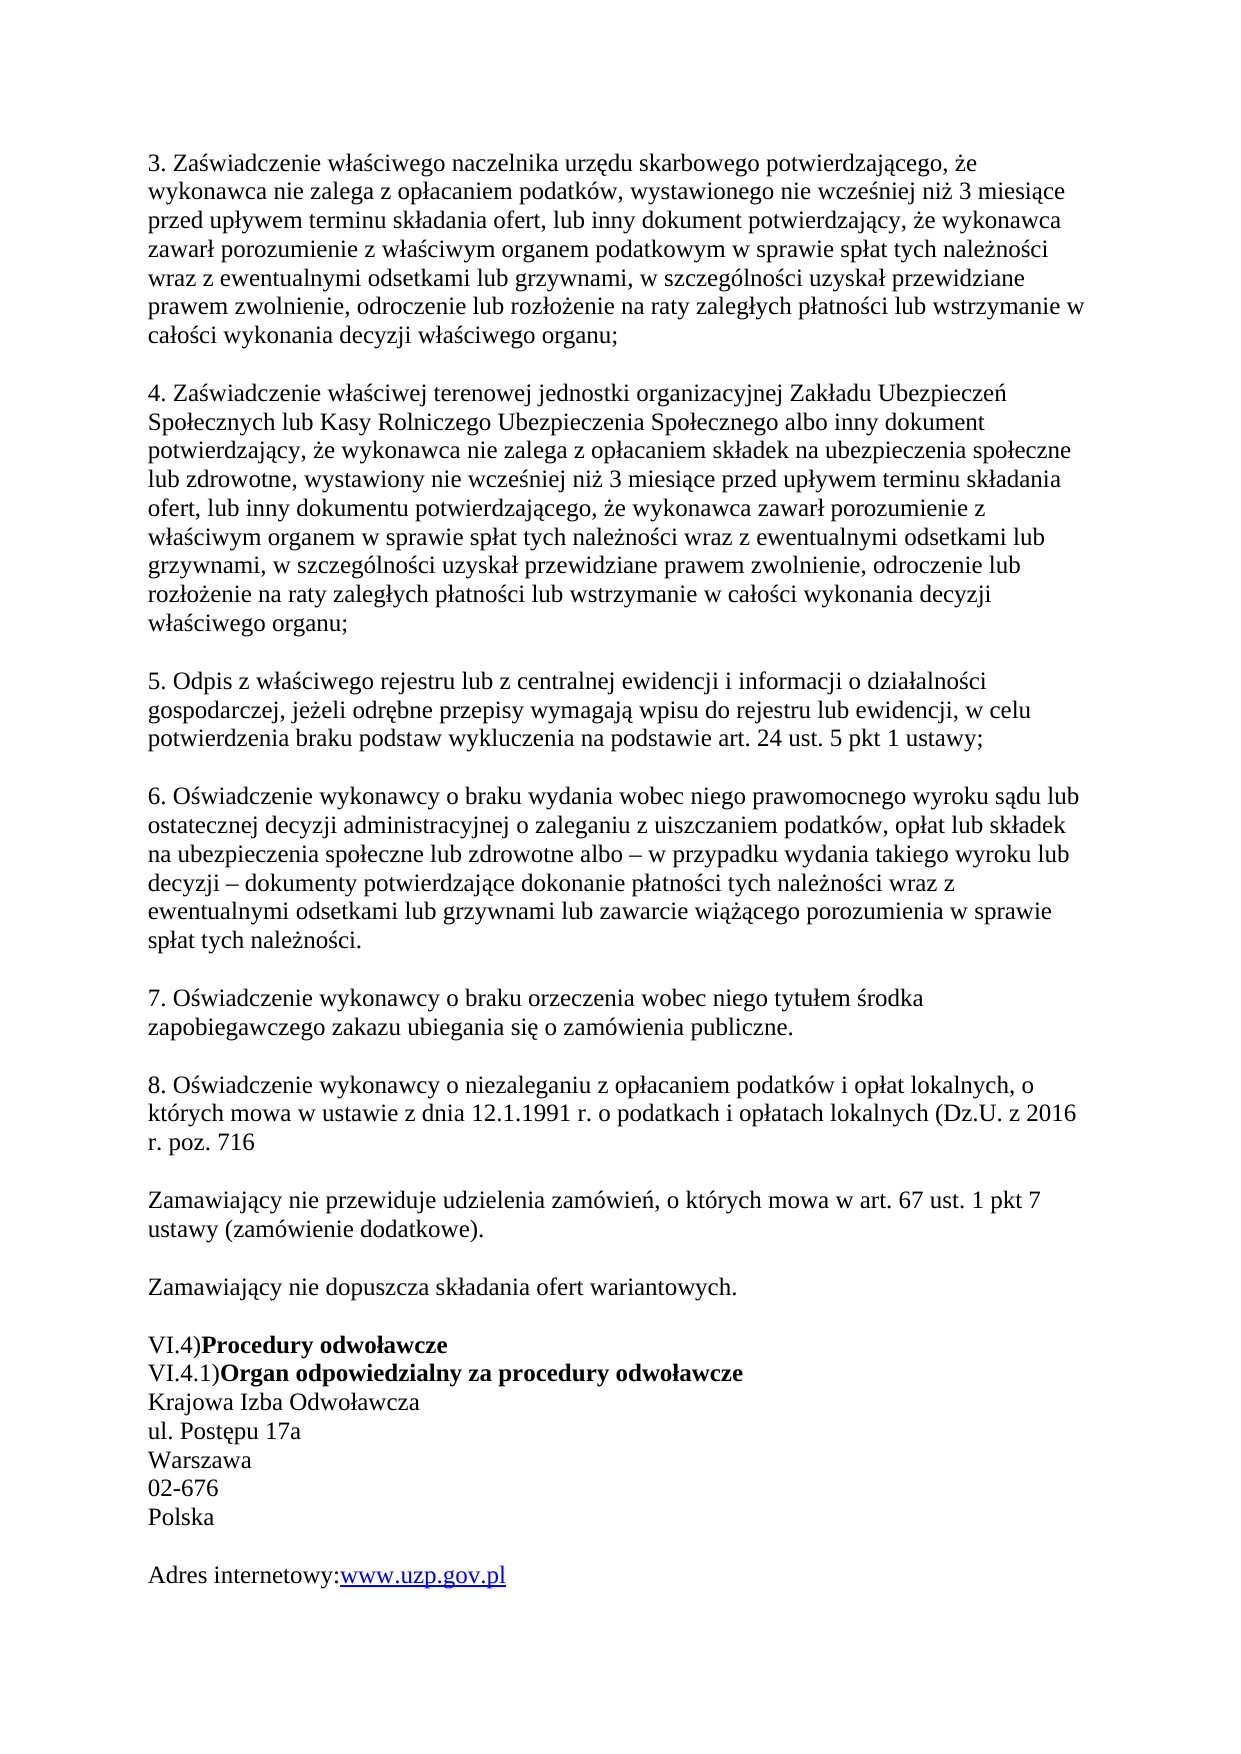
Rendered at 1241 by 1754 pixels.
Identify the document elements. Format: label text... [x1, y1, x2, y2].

text VI.4.1)Organ odpowiedzialny za procedury odwoławcze [148, 1358, 1093, 1387]
text 7. Oświadczenie wykonawcy o braku orzeczenia wobec niego tytułem środka zapobiegawczego zakazu ubiegania się o zamówienia publiczne. [148, 983, 1093, 1041]
text VI.4)Procedury odwoławcze [148, 1330, 1093, 1358]
text Adres internetowy:www.uzp.gov.pl [148, 1560, 1093, 1589]
text 8. Oświadczenie wykonawcy o niezaleganiu z opłacaniem podatków i opłat lokalnych, o których mowa w ustawie z dnia 12.1.1991 r. o podatkach i opłatach lokalnych (Dz.U. z 2016 r. poz. 716 [148, 1070, 1093, 1156]
text 4. Zaświadczenie właściwej terenowej jednostki organizacyjnej Zakładu Ubezpieczeń Społecznych lub Kasy Rolniczego Ubezpieczenia Społecznego albo inny dokument potwierdzający, że wykonawca nie zalega z opłacaniem składek na ubezpieczenia społeczne lub zdrowotne, wystawiony nie wcześniej niż 3 miesiące przed upływem terminu składania ofert, lub inny dokumentu potwierdzającego, że wykonawca zawarł porozumienie z właściwym organem w sprawie spłat tych należności wraz z ewentualnymi odsetkami lub grzywnami, w szczególności uzyskał przewidziane prawem zwolnienie, odroczenie lub rozłożenie na raty zaległych płatności lub wstrzymanie w całości wykonania decyzji właściwego organu; [148, 378, 1093, 637]
text 3. Zaświadczenie właściwego naczelnika urzędu skarbowego potwierdzającego, że wykonawca nie zalega z opłacaniem podatków, wystawionego nie wcześniej niż 3 miesiące przed upływem terminu składania ofert, lub inny dokument potwierdzający, że wykonawca zawarł porozumienie z właściwym organem podatkowym w sprawie spłat tych należności wraz z ewentualnymi odsetkami lub grzywnami, w szczególności uzyskał przewidziane prawem zwolnienie, odroczenie lub rozłożenie na raty zaległych płatności lub wstrzymanie w całości wykonania decyzji właściwego organu; [148, 148, 1093, 349]
text Krajowa Izba Odwoławcza ul. Postępu 17a Warszawa 02-676 Polska [148, 1387, 1093, 1531]
text 5. Odpis z właściwego rejestru lub z centralnej ewidencji i informacji o działalności gospodarczej, jeżeli odrębne przepisy wymagają wpisu do rejestru lub ewidencji, w celu potwierdzenia braku podstaw wykluczenia na podstawie art. 24 ust. 5 pkt 1 ustawy; [148, 666, 1093, 752]
text Zamawiający nie dopuszcza składania ofert wariantowych. [148, 1272, 1093, 1301]
text 6. Oświadczenie wykonawcy o braku wydania wobec niego prawomocnego wyroku sądu lub ostatecznej decyzji administracyjnej o zaleganiu z uiszczaniem podatków, opłat lub składek na ubezpieczenia społeczne lub zdrowotne albo – w przypadku wydania takiego wyroku lub decyzji – dokumenty potwierdzające dokonanie płatności tych należności wraz z ewentualnymi odsetkami lub grzywnami lub zawarcie wiążącego porozumienia w sprawie spłat tych należności. [148, 781, 1093, 954]
text Zamawiający nie przewiduje udzielenia zamówień, o których mowa w art. 67 ust. 1 pkt 7 ustawy (zamówienie dodatkowe). [148, 1185, 1093, 1243]
